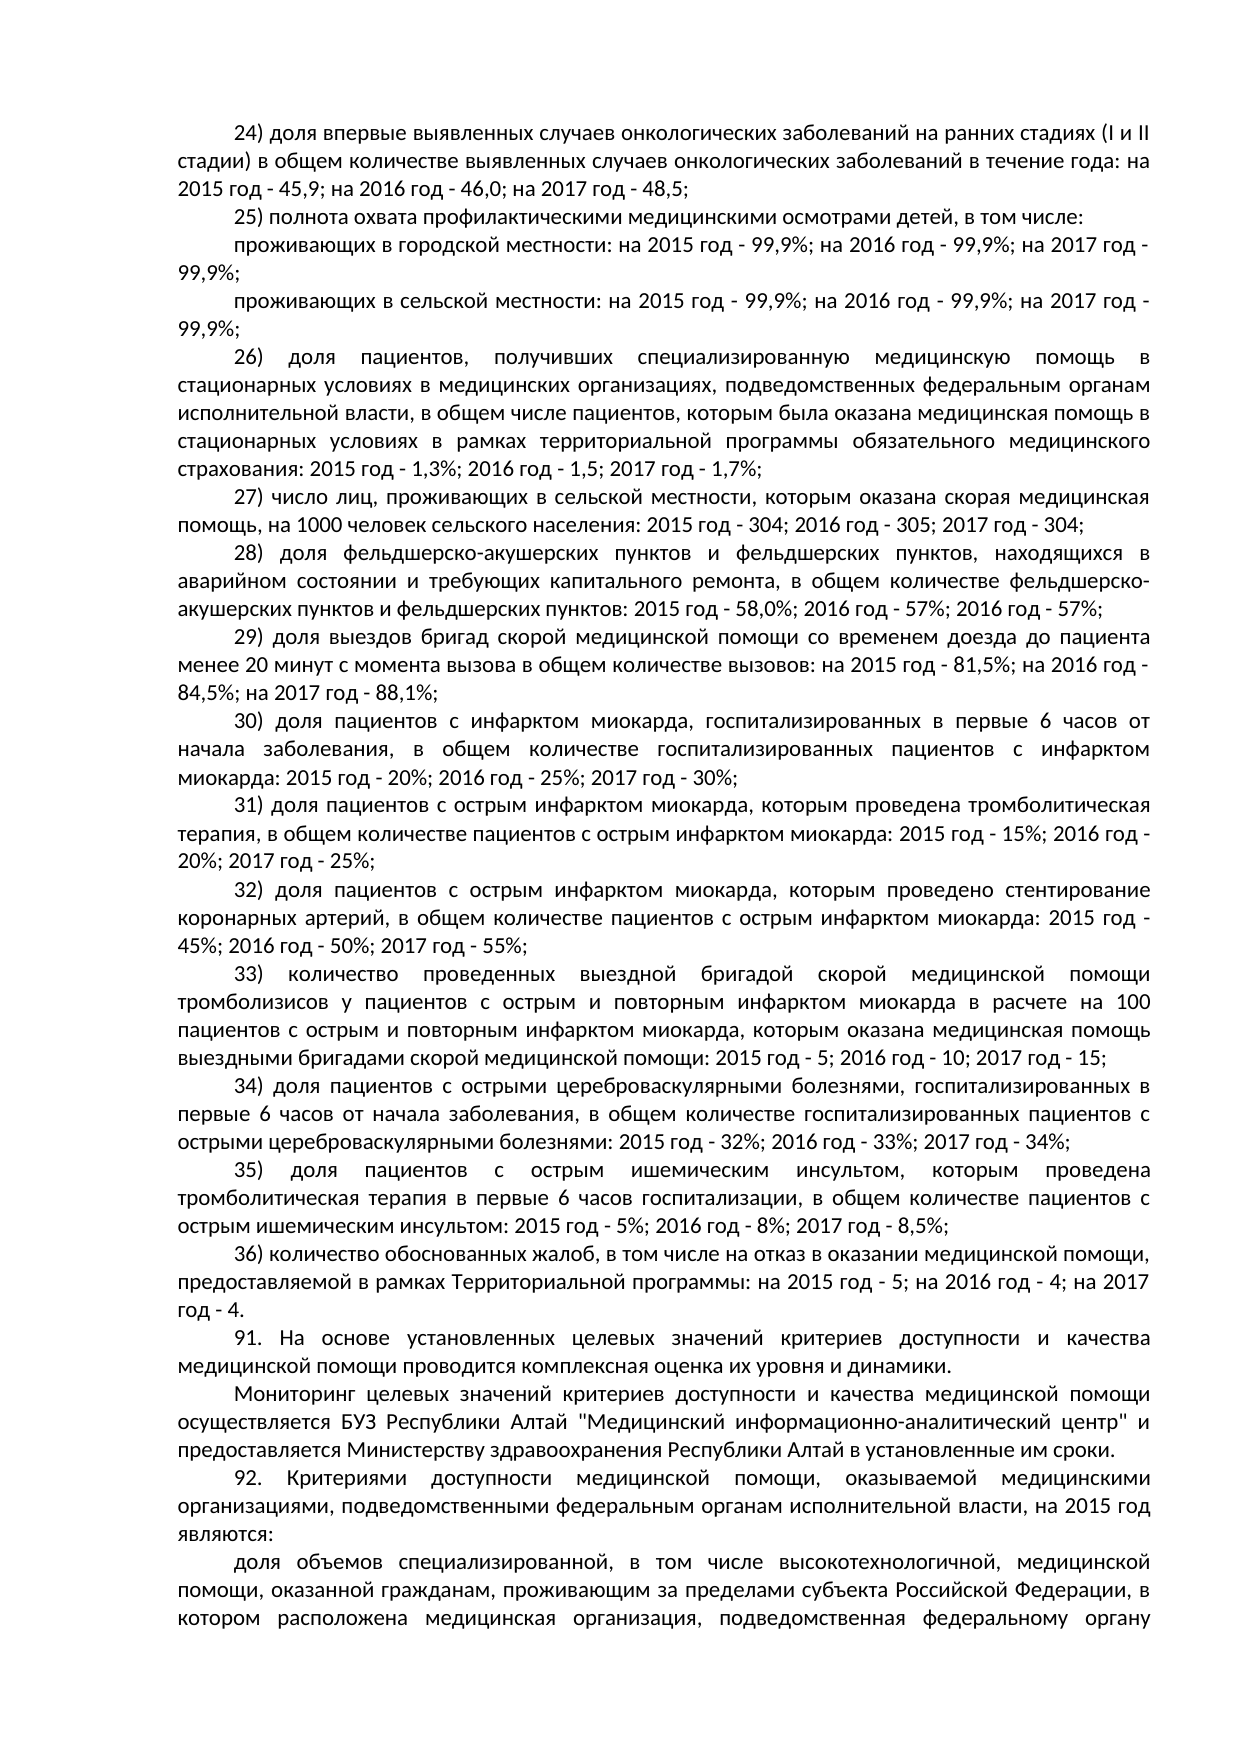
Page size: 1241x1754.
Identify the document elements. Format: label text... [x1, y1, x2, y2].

text Мониторинг целевых значений критериев доступности и качества медицинской помощи осуществляется БУЗ Республики Алтай "Медицинский информационно-аналитический центр" и предоставляется Министерству здравоохранения Республики Алтай в установленные им сроки. [177, 1379, 1152, 1463]
text проживающих в сельской местности: на 2015 год - 99,9%; на 2016 год - 99,9%; на 2017 год - 99,9%; [177, 286, 1152, 342]
text 35) доля пациентов с острым ишемическим инсультом, которым проведена тромболитическая терапия в первые 6 часов госпитализации, в общем количестве пациентов с острым ишемическим инсультом: 2015 год - 5%; 2016 год - 8%; 2017 год - 8,5%; [177, 1155, 1152, 1239]
text 34) доля пациентов с острыми цереброваскулярными болезнями, госпитализированных в первые 6 часов от начала заболевания, в общем количестве госпитализированных пациентов с острыми цереброваскулярными болезнями: 2015 год - 32%; 2016 год - 33%; 2017 год - 34%; [177, 1071, 1152, 1155]
text 30) доля пациентов с инфарктом миокарда, госпитализированных в первые 6 часов от начала заболевания, в общем количестве госпитализированных пациентов с инфарктом миокарда: 2015 год - 20%; 2016 год - 25%; 2017 год - 30%; [177, 707, 1152, 791]
text 27) число лиц, проживающих в сельской местности, которым оказана скорая медицинская помощь, на 1000 человек сельского населения: 2015 год - 304; 2016 год - 305; 2017 год - 304; [177, 482, 1152, 538]
text 24) доля впервые выявленных случаев онкологических заболеваний на ранних стадиях (I и II стадии) в общем количестве выявленных случаев онкологических заболеваний в течение года: на 2015 год - 45,9; на 2016 год - 46,0; на 2017 год - 48,5; [177, 118, 1152, 202]
text 29) доля выездов бригад скорой медицинской помощи со временем доезда до пациента менее 20 минут с момента вызова в общем количестве вызовов: на 2015 год - 81,5%; на 2016 год - 84,5%; на 2017 год - 88,1%; [177, 622, 1152, 707]
text 31) доля пациентов с острым инфарктом миокарда, которым проведена тромболитическая терапия, в общем количестве пациентов с острым инфарктом миокарда: 2015 год - 15%; 2016 год - 20%; 2017 год - 25%; [177, 791, 1152, 875]
text 26) доля пациентов, получивших специализированную медицинскую помощь в стационарных условиях в медицинских организациях, подведомственных федеральным органам исполнительной власти, в общем числе пациентов, которым была оказана медицинская помощь в стационарных условиях в рамках территориальной программы обязательного медицинского страхования: 2015 год - 1,3%; 2016 год - 1,5; 2017 год - 1,7%; [177, 342, 1152, 482]
text 25) полнота охвата профилактическими медицинскими осмотрами детей, в том числе: [177, 202, 1152, 230]
text 92. Критериями доступности медицинской помощи, оказываемой медицинскими организациями, подведомственными федеральным органам исполнительной власти, на 2015 год являются: [177, 1463, 1152, 1547]
text 36) количество обоснованных жалоб, в том числе на отказ в оказании медицинской помощи, предоставляемой в рамках Территориальной программы: на 2015 год - 5; на 2016 год - 4; на 2017 год - 4. [177, 1239, 1152, 1323]
text 33) количество проведенных выездной бригадой скорой медицинской помощи тромболизисов у пациентов с острым и повторным инфарктом миокарда в расчете на 100 пациентов с острым и повторным инфарктом миокарда, которым оказана медицинская помощь выездными бригадами скорой медицинской помощи: 2015 год - 5; 2016 год - 10; 2017 год - 15; [177, 959, 1152, 1071]
text 91. На основе установленных целевых значений критериев доступности и качества медицинской помощи проводится комплексная оценка их уровня и динамики. [177, 1323, 1152, 1379]
text 32) доля пациентов с острым инфарктом миокарда, которым проведено стентирование коронарных артерий, в общем количестве пациентов с острым инфарктом миокарда: 2015 год - 45%; 2016 год - 50%; 2017 год - 55%; [177, 875, 1152, 959]
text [177, 1547, 1152, 1631]
text проживающих в городской местности: на 2015 год - 99,9%; на 2016 год - 99,9%; на 2017 год - 99,9%; [177, 230, 1152, 286]
text 28) доля фельдшерско-акушерских пунктов и фельдшерских пунктов, находящихся в аварийном состоянии и требующих капитального ремонта, в общем количестве фельдшерско-акушерских пунктов и фельдшерских пунктов: 2015 год - 58,0%; 2016 год - 57%; 2016 год - 57%; [177, 538, 1152, 622]
